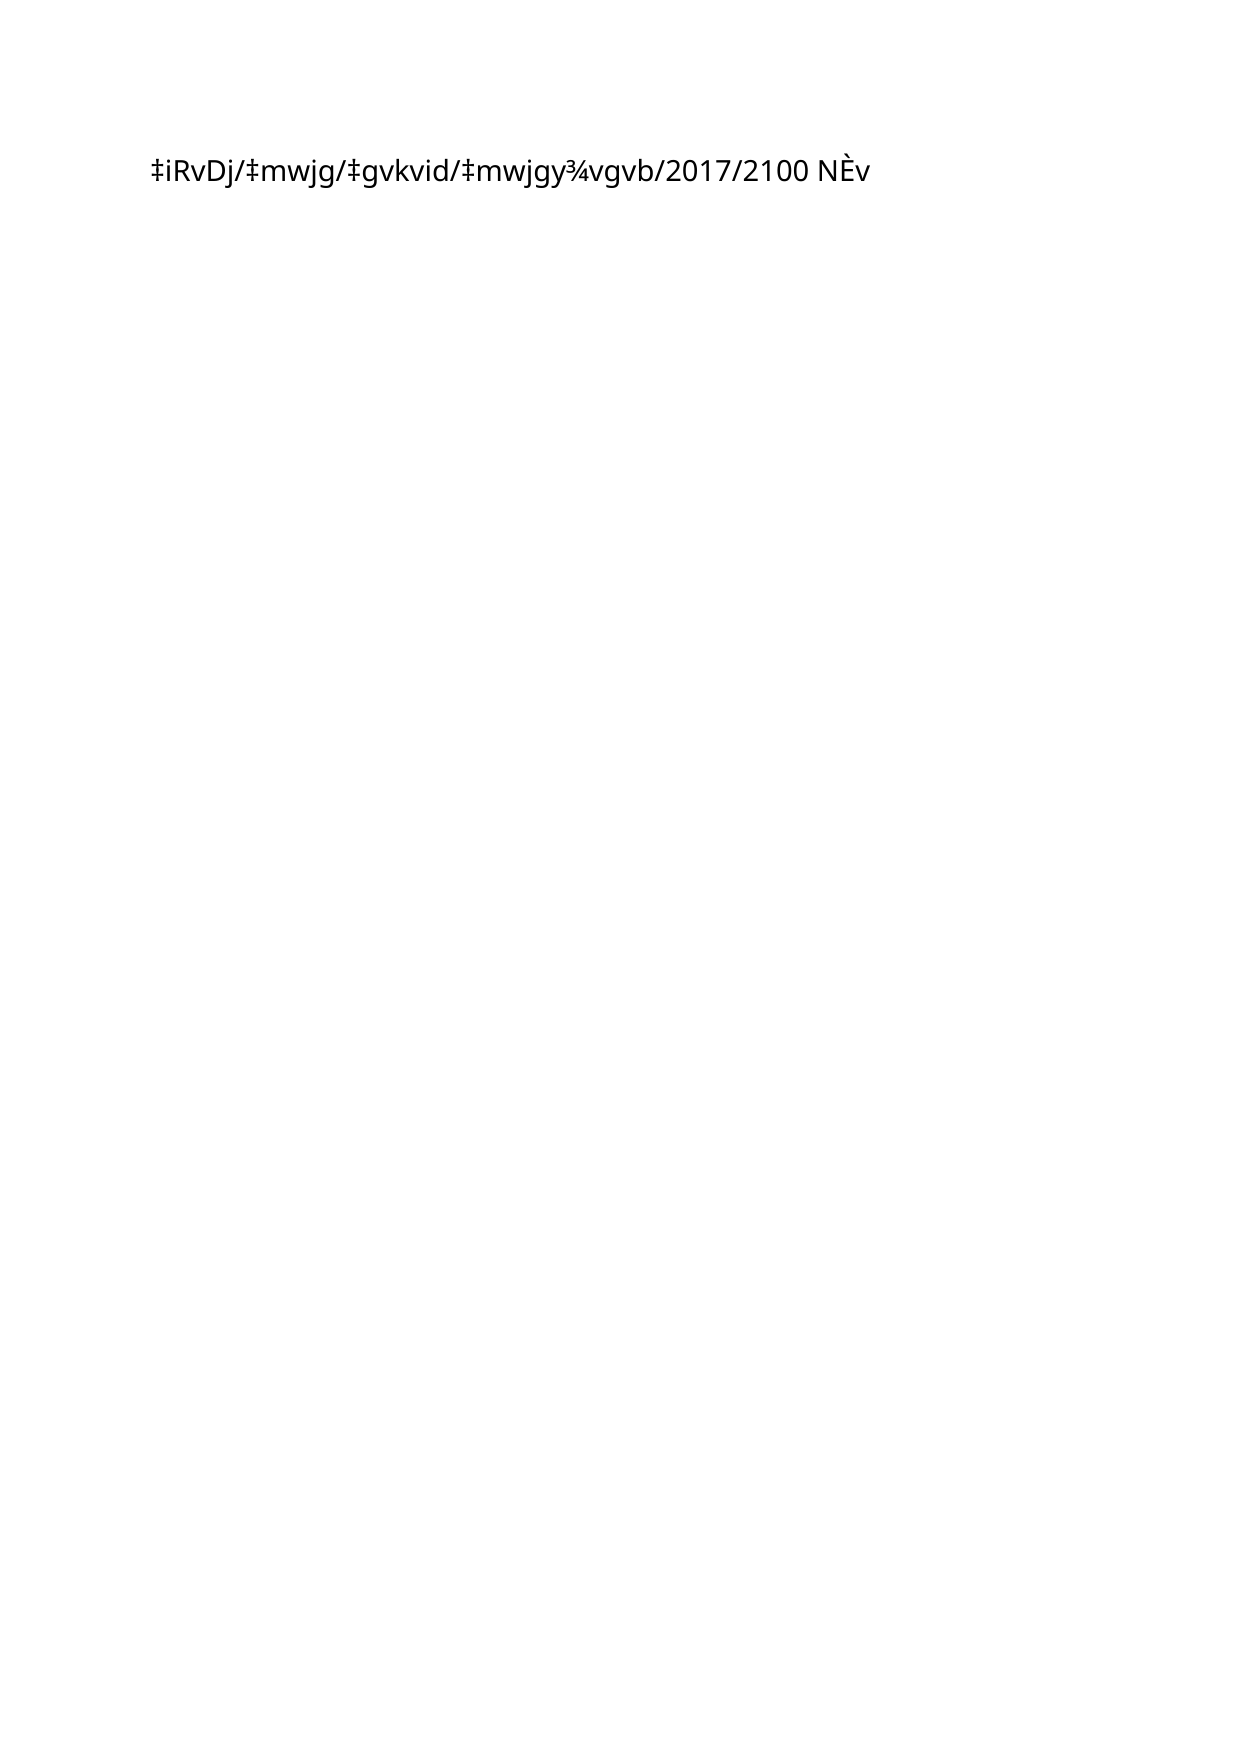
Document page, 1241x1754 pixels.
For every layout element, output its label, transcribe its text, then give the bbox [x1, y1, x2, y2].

text ‡iRvDj/‡mwjg/‡gvkvid/‡mwjgy¾vgvb/2017/2100 NÈv [150, 150, 1090, 190]
